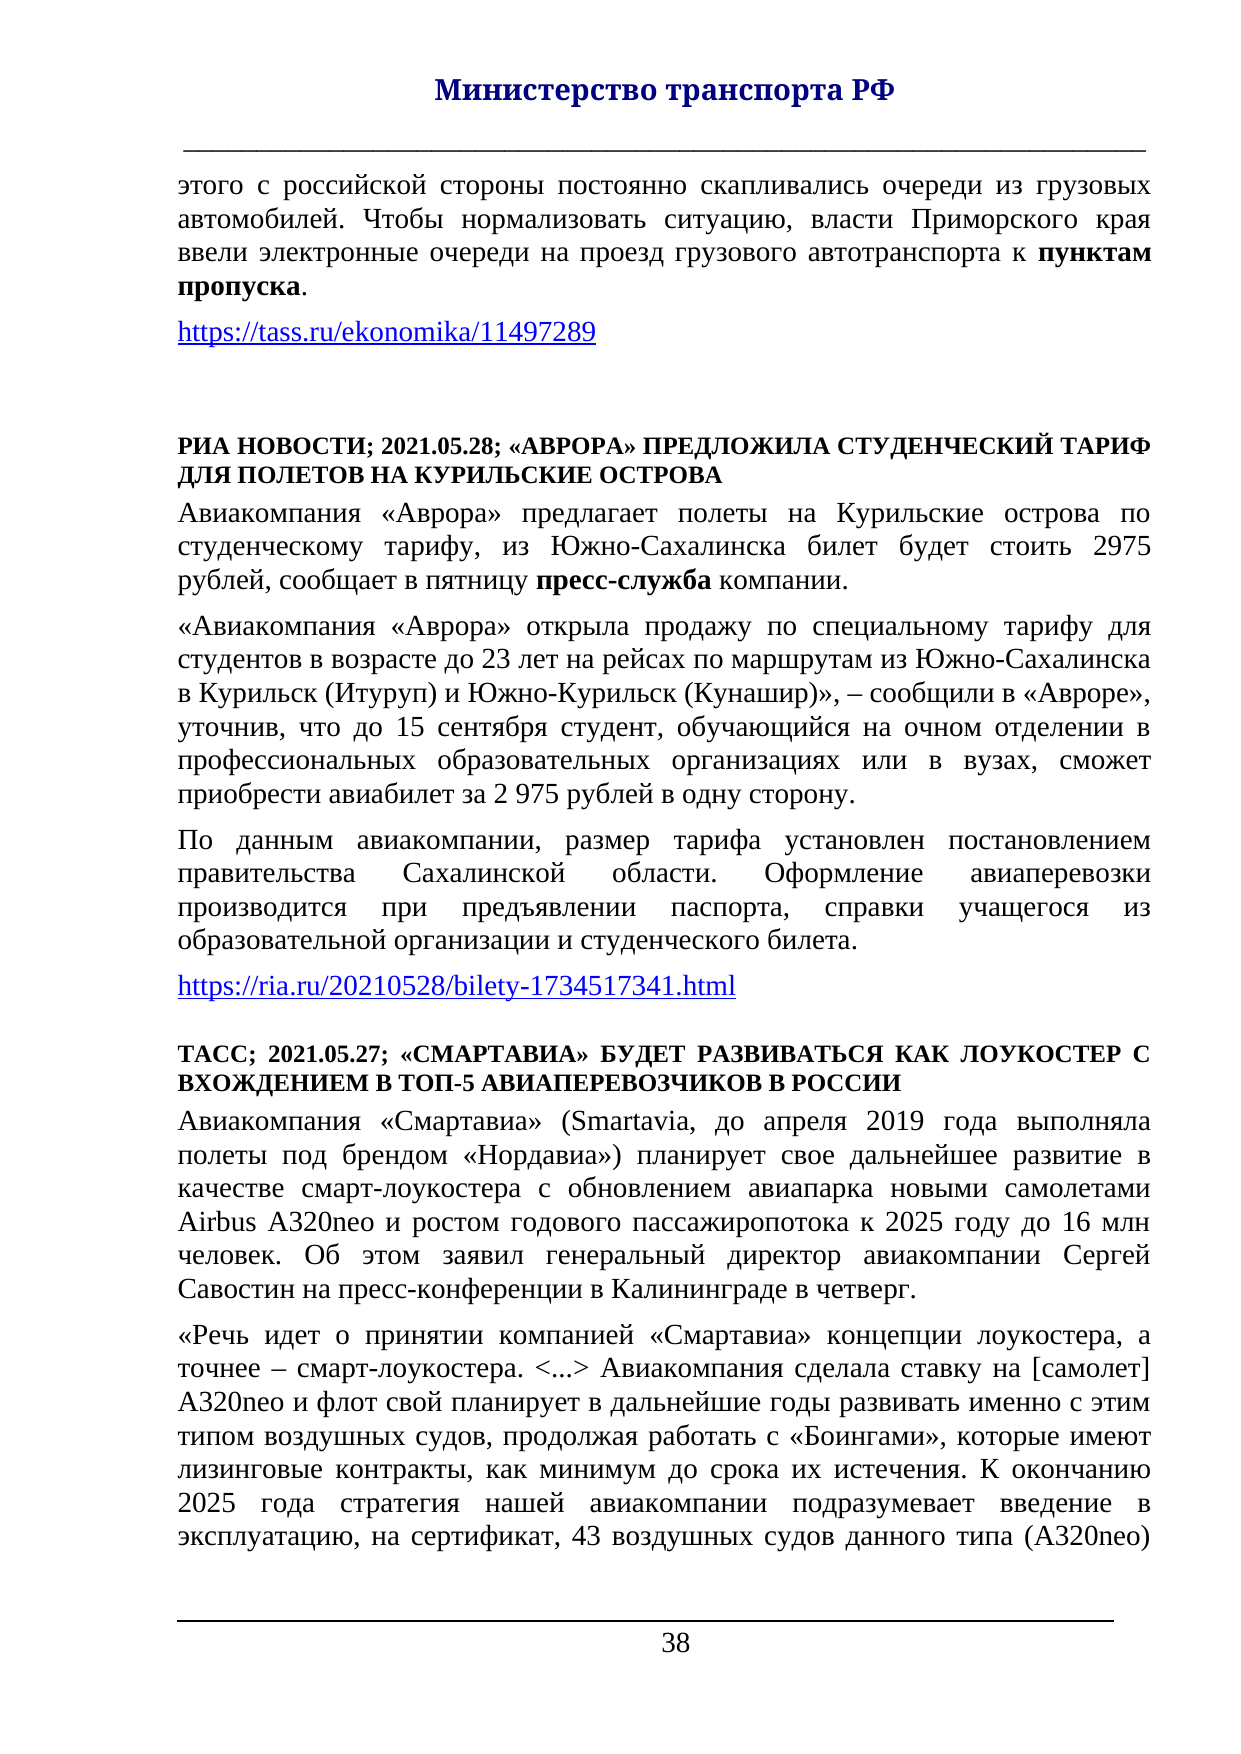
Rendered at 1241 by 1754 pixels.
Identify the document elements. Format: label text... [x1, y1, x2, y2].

text По данным авиакомпании, размер тарифа установлен постановлением правительства Сахалинской области. Оформление авиаперевозки производится при предъявлении паспорта, справки учащегося из образовательной организации и студенческого билета. [177, 822, 1152, 956]
text https://ria.ru/20210528/bilety-1734517341.html [177, 968, 1152, 1002]
text https://tass.ru/ekonomika/11497289 [177, 314, 1152, 348]
text «Авиакомпания «Аврора» открыла продажу по специальному тарифу для студентов в возрасте до 23 лет на рейсах по маршрутам из Южно-Сахалинска в Курильск (Итуруп) и Южно-Курильск (Кунашир)», – сообщили в «Авроре», уточнив, что до 15 сентября студент, обучающийся на очном отделении в профессиональных образовательных организациях или в вузах, сможет приобрести авиабилет за 2 975 рублей в одну сторону. [177, 608, 1152, 809]
text Авиакомпания «Аврора» предлагает полеты на Курильские острова по студенческому тарифу, из Южно-Сахалинска билет будет стоить 2975 рублей, сообщает в пятницу пресс-служба компании. [177, 495, 1152, 596]
text Авиакомпания «Смартавиа» (Smartavia, до апреля 2019 года выполняла полеты под брендом «Нордавиа») планирует свое дальнейшее развитие в качестве смарт-лоукостера с обновлением авиапарка новыми самолетами Airbus А320neo и ростом годового пассажиропотока к 2025 году до 16 млн человек. Об этом заявил генеральный директор авиакомпании Сергей Савостин на пресс-конференции в Калининграде в четверг. [177, 1103, 1152, 1304]
subtitle РИА НОВОСТИ; 2021.05.28; «АВРОРА» ПРЕДЛОЖИЛА СТУДЕНЧЕСКИЙ ТАРИФ ДЛЯ ПОЛЕТОВ НА КУРИЛЬСКИЕ ОСТРОВА [177, 431, 1152, 489]
subtitle ТАСС; 2021.05.27; «СМАРТАВИА» БУДЕТ РАЗВИВАТЬСЯ КАК ЛОУКОСТЕР С ВХОЖДЕНИЕМ В ТОП-5 АВИАПЕРЕВОЗЧИКОВ В РОССИИ [177, 1039, 1152, 1097]
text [177, 1317, 1152, 1552]
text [177, 167, 1152, 302]
